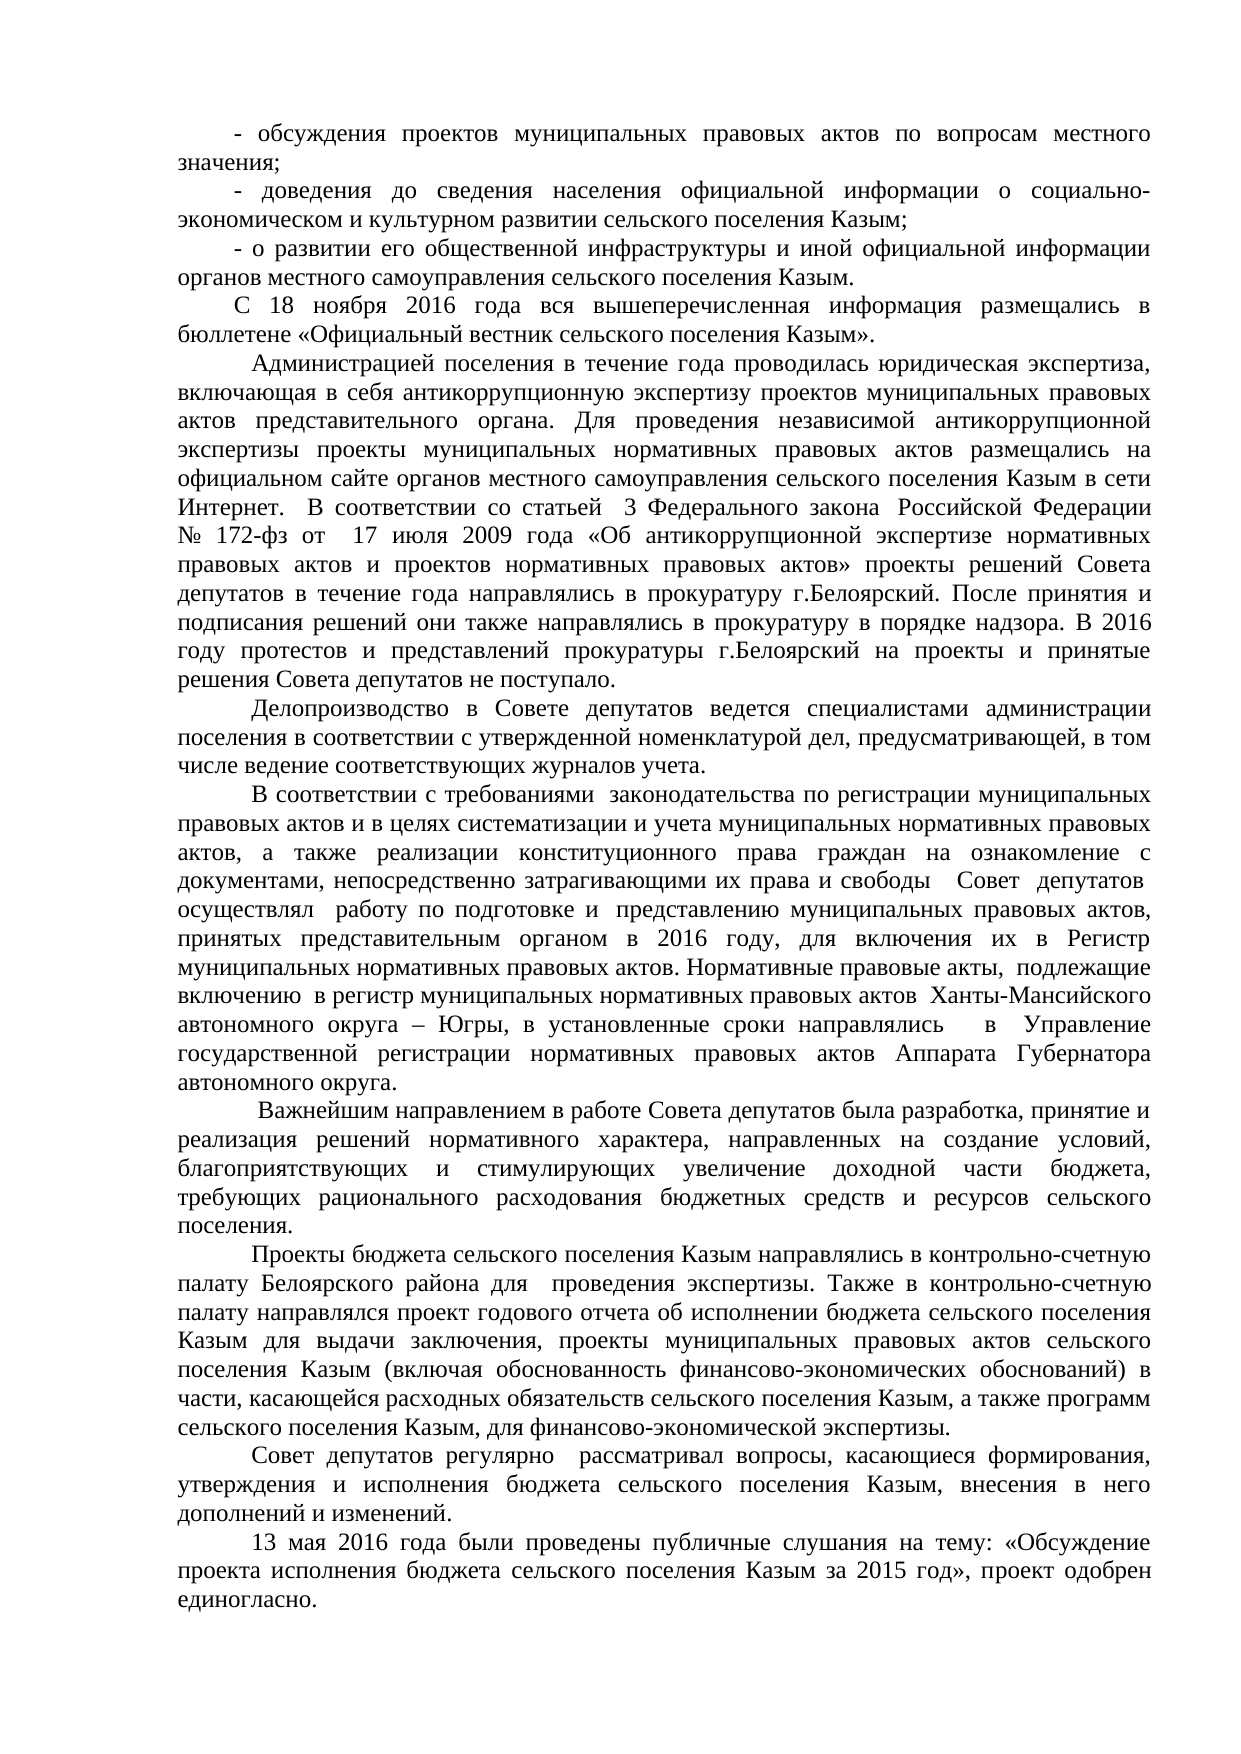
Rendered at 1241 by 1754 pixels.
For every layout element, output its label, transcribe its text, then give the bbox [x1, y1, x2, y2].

text Важнейшим направлением в работе Совета депутатов была разработка, принятие и реализация решений нормативного характера, направленных на создание условий, благоприятствующих и стимулирующих увеличение доходной части бюджета, требующих рационального расходования бюджетных средств и ресурсов сельского поселения. [177, 1096, 1152, 1239]
text - о развитии его общественной инфраструктуры и иной официальной информации органов местного самоуправления сельского поселения Казым. [177, 233, 1152, 291]
text Администрацией поселения в течение года проводилась юридическая экспертиза, включающая в себя антикоррупционную экспертизу проектов муниципальных правовых актов представительного органа. Для проведения независимой антикоррупционной экспертизы проекты муниципальных нормативных правовых актов размещались на официальном сайте органов местного самоуправления сельского поселения Казым в сети Интернет. В соответствии со статьей 3 Федерального закона Российской Федерации № 172-фз от 17 июля 2009 года «Об антикоррупционной экспертизе нормативных правовых актов и проектов нормативных правовых актов» проекты решений Совета депутатов в течение года направлялись в прокуратуру г.Белоярский. После принятия и подписания решений они также направлялись в прокуратуру в порядке надзора. В 2016 году протестов и представлений прокуратуры г.Белоярский на проекты и принятые решения Совета депутатов не поступало. [177, 348, 1152, 693]
text В соответствии с требованиями законодательства по регистрации муниципальных правовых актов и в целях систематизации и учета муниципальных нормативных правовых актов, а также реализации конституционного права граждан на ознакомление с документами, непосредственно затрагивающими их права и свободы Совет депутатов осуществлял работу по подготовке и представлению муниципальных правовых актов, принятых представительным органом в 2016 году, для включения их в Регистр муниципальных нормативных правовых актов. Нормативные правовые акты, подлежащие включению в регистр муниципальных нормативных правовых актов Ханты-Мансийского автономного округа – Югры, в установленные сроки направлялись в Управление государственной регистрации нормативных правовых актов Аппарата Губернатора автономного округа. [177, 779, 1152, 1096]
text С 18 ноября 2016 года вся вышеперечисленная информация размещались в бюллетене «Официальный вестник сельского поселения Казым». [177, 291, 1152, 348]
text Совет депутатов регулярно рассматривал вопросы, касающиеся формирования, утверждения и исполнения бюджета сельского поселения Казым, внесения в него дополнений и изменений. [177, 1441, 1152, 1527]
text - доведения до сведения населения официальной информации о социально-экономическом и культурном развитии сельского поселения Казым; [177, 176, 1152, 233]
text Делопроизводство в Совете депутатов ведется специалистами администрации поселения в соответствии с утвержденной номенклатурой дел, предусматривающей, в том числе ведение соответствующих журналов учета. [177, 693, 1152, 779]
text - обсуждения проектов муниципальных правовых актов по вопросам местного значения; [177, 118, 1152, 176]
text 13 мая 2016 года были проведены публичные слушания на тему: «Обсуждение проекта исполнения бюджета сельского поселения Казым за 2015 год», проект одобрен единогласно. [177, 1527, 1152, 1613]
text Проекты бюджета сельского поселения Казым направлялись в контрольно-счетную палату Белоярского района для проведения экспертизы. Также в контрольно-счетную палату направлялся проект годового отчета об исполнении бюджета сельского поселения Казым для выдачи заключения, проекты муниципальных правовых актов сельского поселения Казым (включая обоснованность финансово-экономических обоснований) в части, касающейся расходных обязательств сельского поселения Казым, а также программ сельского поселения Казым, для финансово-экономической экспертизы. [177, 1239, 1152, 1441]
